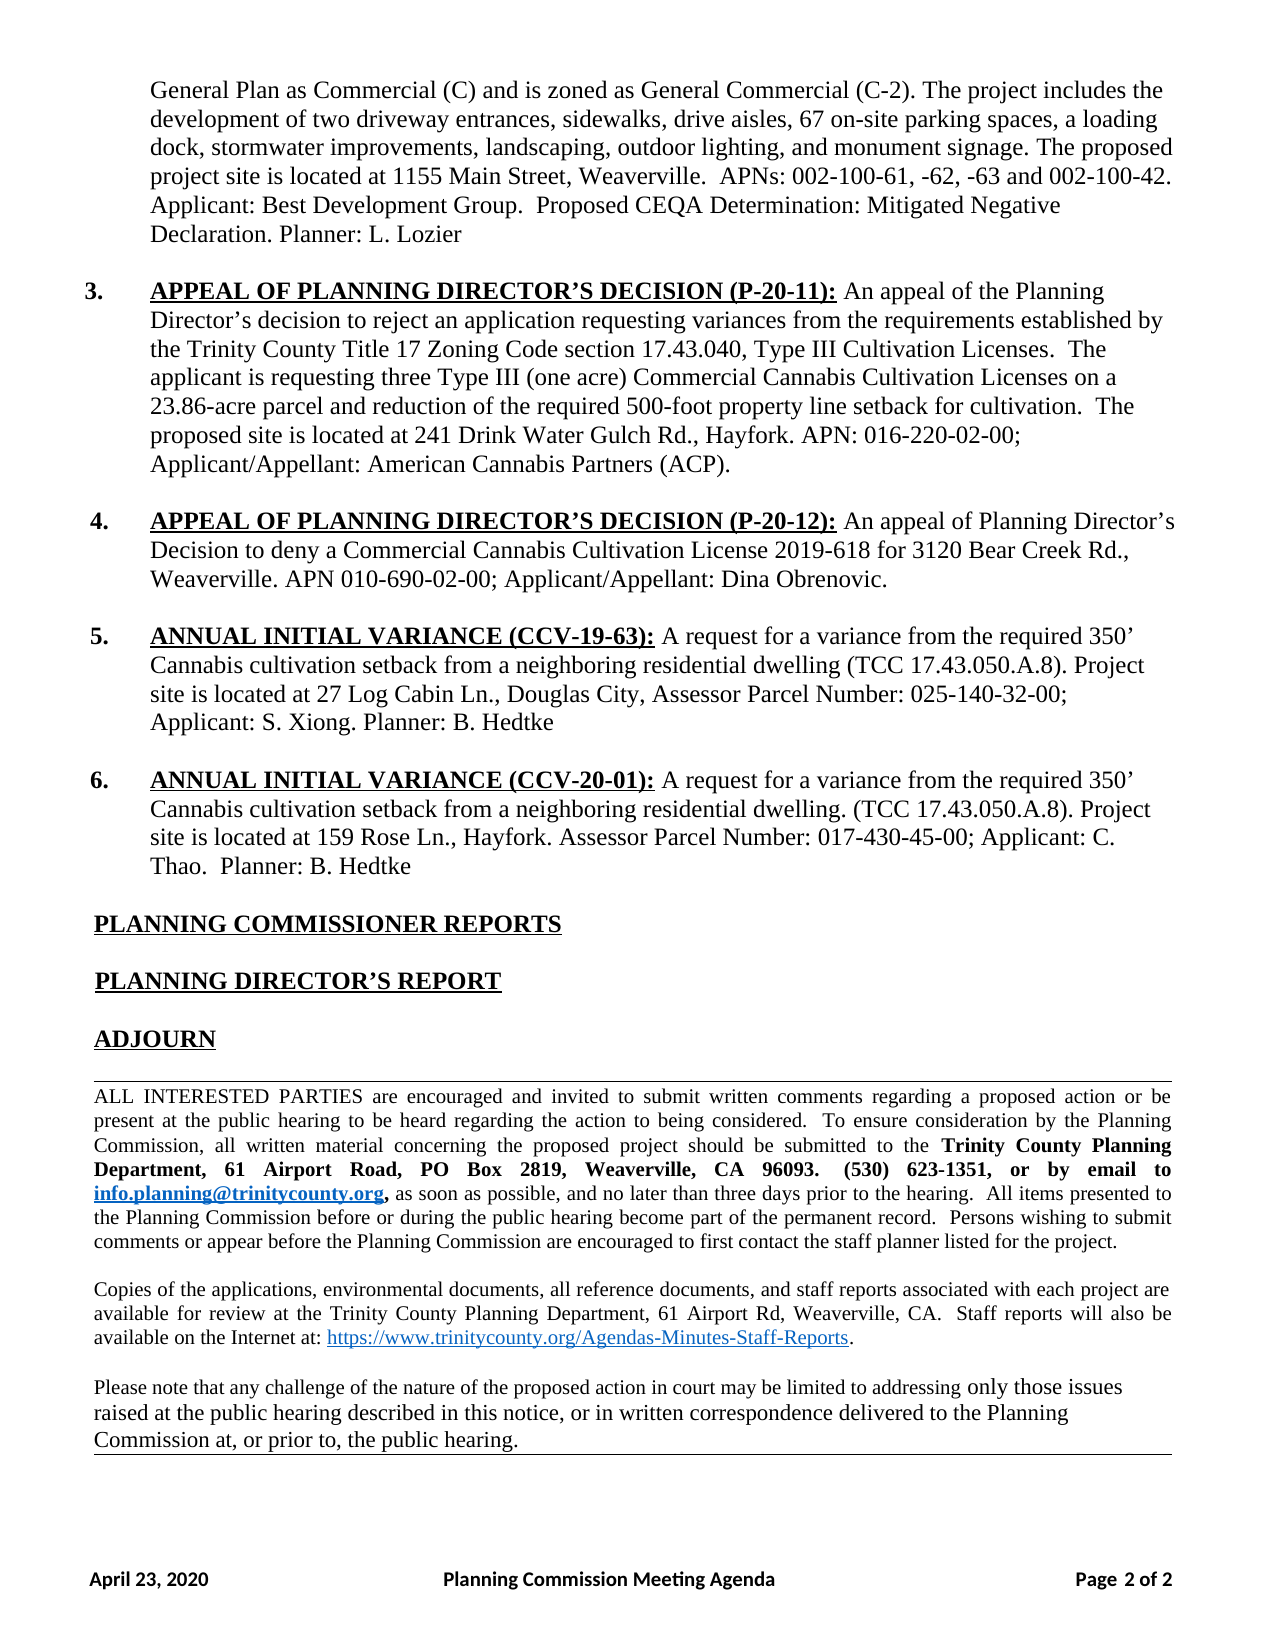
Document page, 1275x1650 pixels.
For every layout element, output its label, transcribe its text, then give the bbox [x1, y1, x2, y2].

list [94, 75, 1185, 247]
list APPEAL OF PLANNING DIRECTOR’S DECISION (P-20-12): An appeal of Planning Director’s Decision to deny a Commercial Cannabis Cultivation License 2019-618 for 3120 Bear Creek Rd., Weaverville. APN 010-690-02-00; Applicant/Appellant: Dina Obrenovic. [90, 506, 1185, 592]
text PLANNING DIRECTOR’S REPORT [94, 966, 1185, 995]
text ADJOURN [94, 1024, 1185, 1052]
text Copies of the applications, environmental documents, all reference documents, and staff reports associated with each project are available for review at the Trinity County Planning Department, 61 Airport Rd, Weaverville, CA. Staff reports will also be available on the Internet at: https://www.trinitycounty.org/Agendas-Minutes-Staff-Reports. [94, 1274, 1172, 1349]
text Please note that any challenge of the nature of the proposed action in court may be limited to addressing only those issues raised at the public hearing described in this notice, or in written correspondence delivered to the Planning Commission at, or prior to, the public hearing. [94, 1370, 1172, 1454]
list APPEAL OF PLANNING DIRECTOR’S DECISION (P-20-11): An appeal of the Planning Director’s decision to reject an application requesting variances from the requirements established by the Trinity County Title 17 Zoning Code section 17.43.040, Type III Cultivation Licenses. The applicant is requesting three Type III (one acre) Commercial Cannabis Cultivation Licenses on a 23.86-acre parcel and reduction of the required 500-foot property line setback for cultivation. The proposed site is located at 241 Drink Water Gulch Rd., Hayfork. APN: 016-220-02-00; Applicant/Appellant: American Cannabis Partners (ACP). [84, 276, 1185, 477]
text ALL INTERESTED PARTIES are encouraged and invited to submit written comments regarding a proposed action or be present at the public hearing to be heard regarding the action to being considered. To ensure consideration by the Planning Commission, all written material concerning the proposed project should be submitted to the Trinity County Planning Department, 61 Airport Road, PO Box 2819, Weaverville, CA 96093. (530) 623-1351, or by email to info.planning@trinitycounty.org, as soon as possible, and no later than three days prior to the hearing. All items presented to the Planning Commission before or during the public hearing become part of the permanent record. Persons wishing to submit comments or appear before the Planning Commission are encouraged to first contact the staff planner listed for the project. [94, 1082, 1172, 1253]
list ANNUAL INITIAL VARIANCE (CCV-19-63): A request for a variance from the required 350’ Cannabis cultivation setback from a neighboring residential dwelling (TCC 17.43.050.A.8). Project site is located at 27 Log Cabin Ln., Douglas City, Assessor Parcel Number: 025-140-32-00; Applicant: S. Xiong. Planner: B. Hedtke [90, 621, 1172, 736]
list ANNUAL INITIAL VARIANCE (CCV-20-01): A request for a variance from the required 350’ Cannabis cultivation setback from a neighboring residential dwelling. (TCC 17.43.050.A.8). Project site is located at 159 Rose Ln., Hayfork. Assessor Parcel Number: 017-430-45-00; Applicant: C. Thao. Planner: B. Hedtke [90, 765, 1172, 880]
text PLANNING COMMISSIONER REPORTS [94, 909, 1185, 937]
